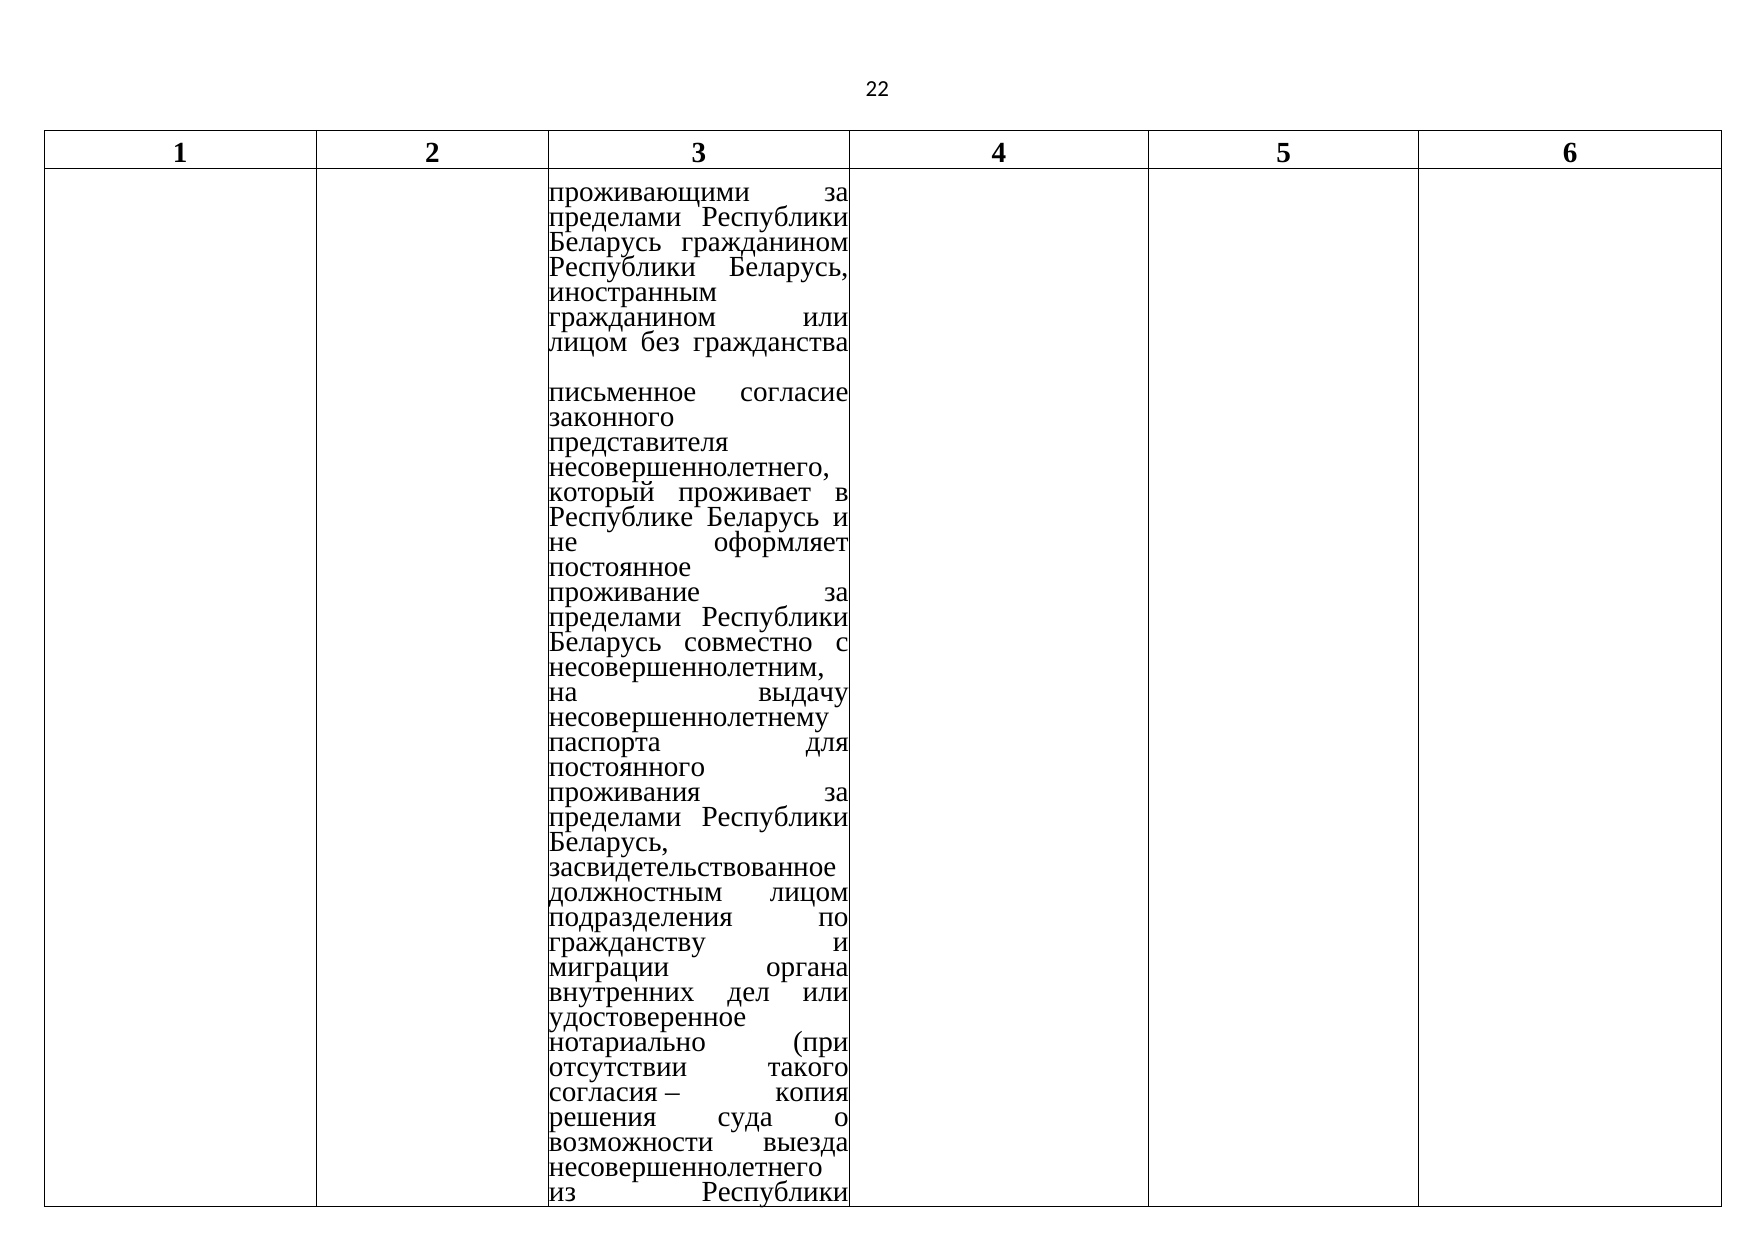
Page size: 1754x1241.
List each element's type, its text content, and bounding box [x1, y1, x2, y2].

table_header 2 [317, 131, 548, 168]
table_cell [1419, 169, 1721, 1206]
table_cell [850, 169, 1148, 1206]
table_header 4 [850, 131, 1148, 168]
table_header 3 [549, 131, 849, 168]
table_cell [45, 169, 316, 1206]
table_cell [317, 169, 548, 1206]
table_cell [549, 169, 849, 1206]
table_header 1 [45, 131, 316, 168]
table_header 5 [1149, 131, 1418, 168]
table_header 6 [1419, 131, 1721, 168]
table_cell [1149, 169, 1418, 1206]
